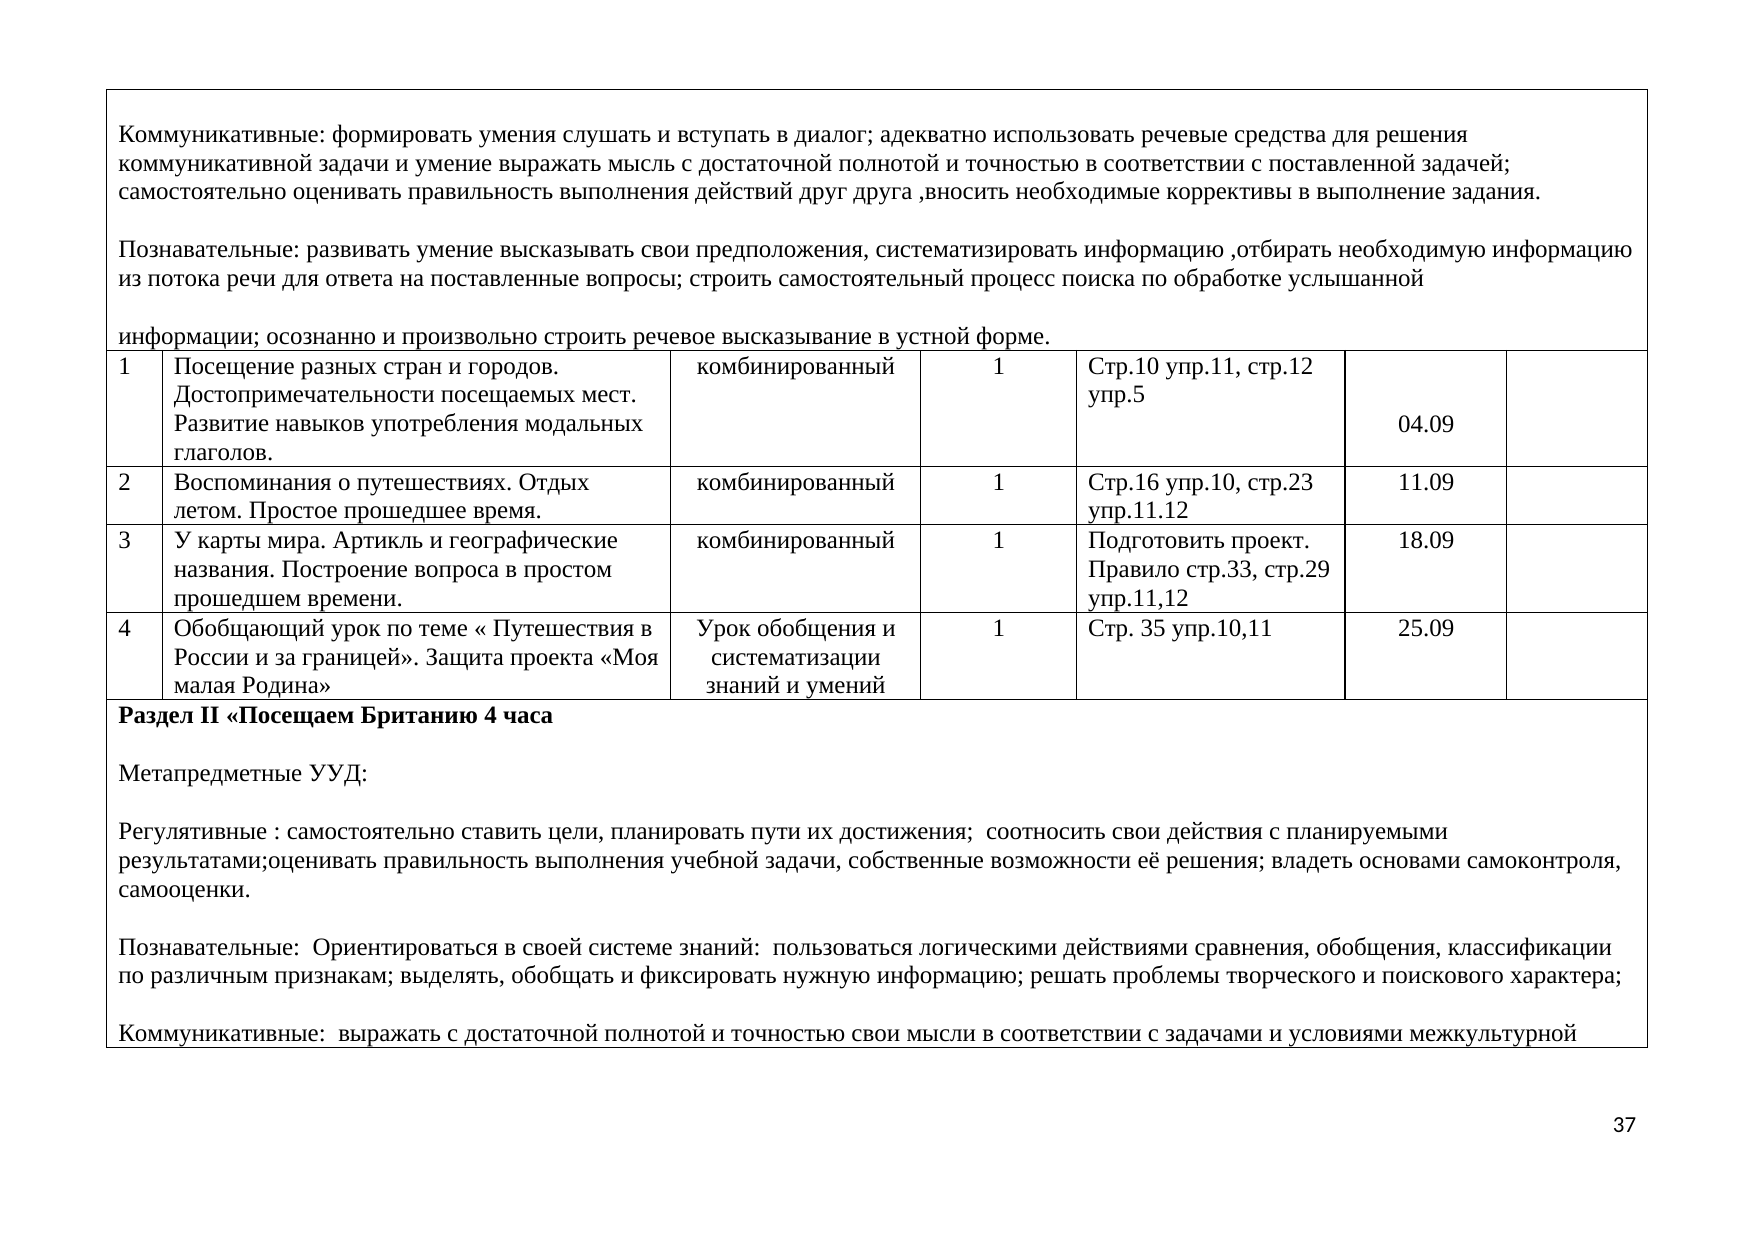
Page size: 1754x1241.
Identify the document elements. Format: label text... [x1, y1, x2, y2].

table_cell 1 [921, 351, 1076, 466]
table_cell 04.09 [1346, 351, 1506, 466]
table_cell 1 [921, 467, 1076, 524]
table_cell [107, 90, 1647, 350]
table_cell 1 [921, 525, 1076, 612]
table_cell 25.09 [1346, 613, 1506, 699]
table_cell 18.09 [1346, 525, 1506, 612]
table_cell Обобщающий урок по теме « Путешествия в России и за границей». Защита проекта «Моя малая Родина» [163, 613, 670, 699]
table_cell У карты мира. Артикль и географические названия. Построение вопроса в простом прошедшем времени. [163, 525, 670, 612]
table_cell 2 [107, 467, 162, 524]
table_cell Воспоминания о путешествиях. Отдых летом. Простое прошедшее время. [163, 467, 670, 524]
table_cell 11.09 [1346, 467, 1506, 524]
table_cell Стр.10 упр.11, стр.12 упр.5 [1077, 351, 1344, 466]
table_cell [1507, 351, 1647, 466]
table_cell Стр.16 упр.10, стр.23 упр.11.12 [1077, 467, 1344, 524]
table_cell комбинированный [671, 351, 920, 466]
table_cell 4 [107, 613, 162, 699]
table_cell [1507, 525, 1647, 612]
table_cell [1507, 467, 1647, 524]
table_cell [107, 700, 1647, 1047]
table_cell Стр. 35 упр.10,11 [1077, 613, 1344, 699]
table_cell комбинированный [671, 525, 920, 612]
table_cell [1507, 613, 1647, 699]
table_cell 1 [107, 351, 162, 466]
table_cell комбинированный [671, 467, 920, 524]
table_cell Урок обобщения и систематизации знаний и умений [671, 613, 920, 699]
table_cell Посещение разных стран и городов. Достопримечательности посещаемых мест. Развитие навыков употребления модальных глаголов. [163, 351, 670, 466]
table_cell Подготовить проект. Правило стр.33, стр.29 упр.11,12 [1077, 525, 1344, 612]
table_cell 1 [921, 613, 1076, 699]
table_cell 3 [107, 525, 162, 612]
